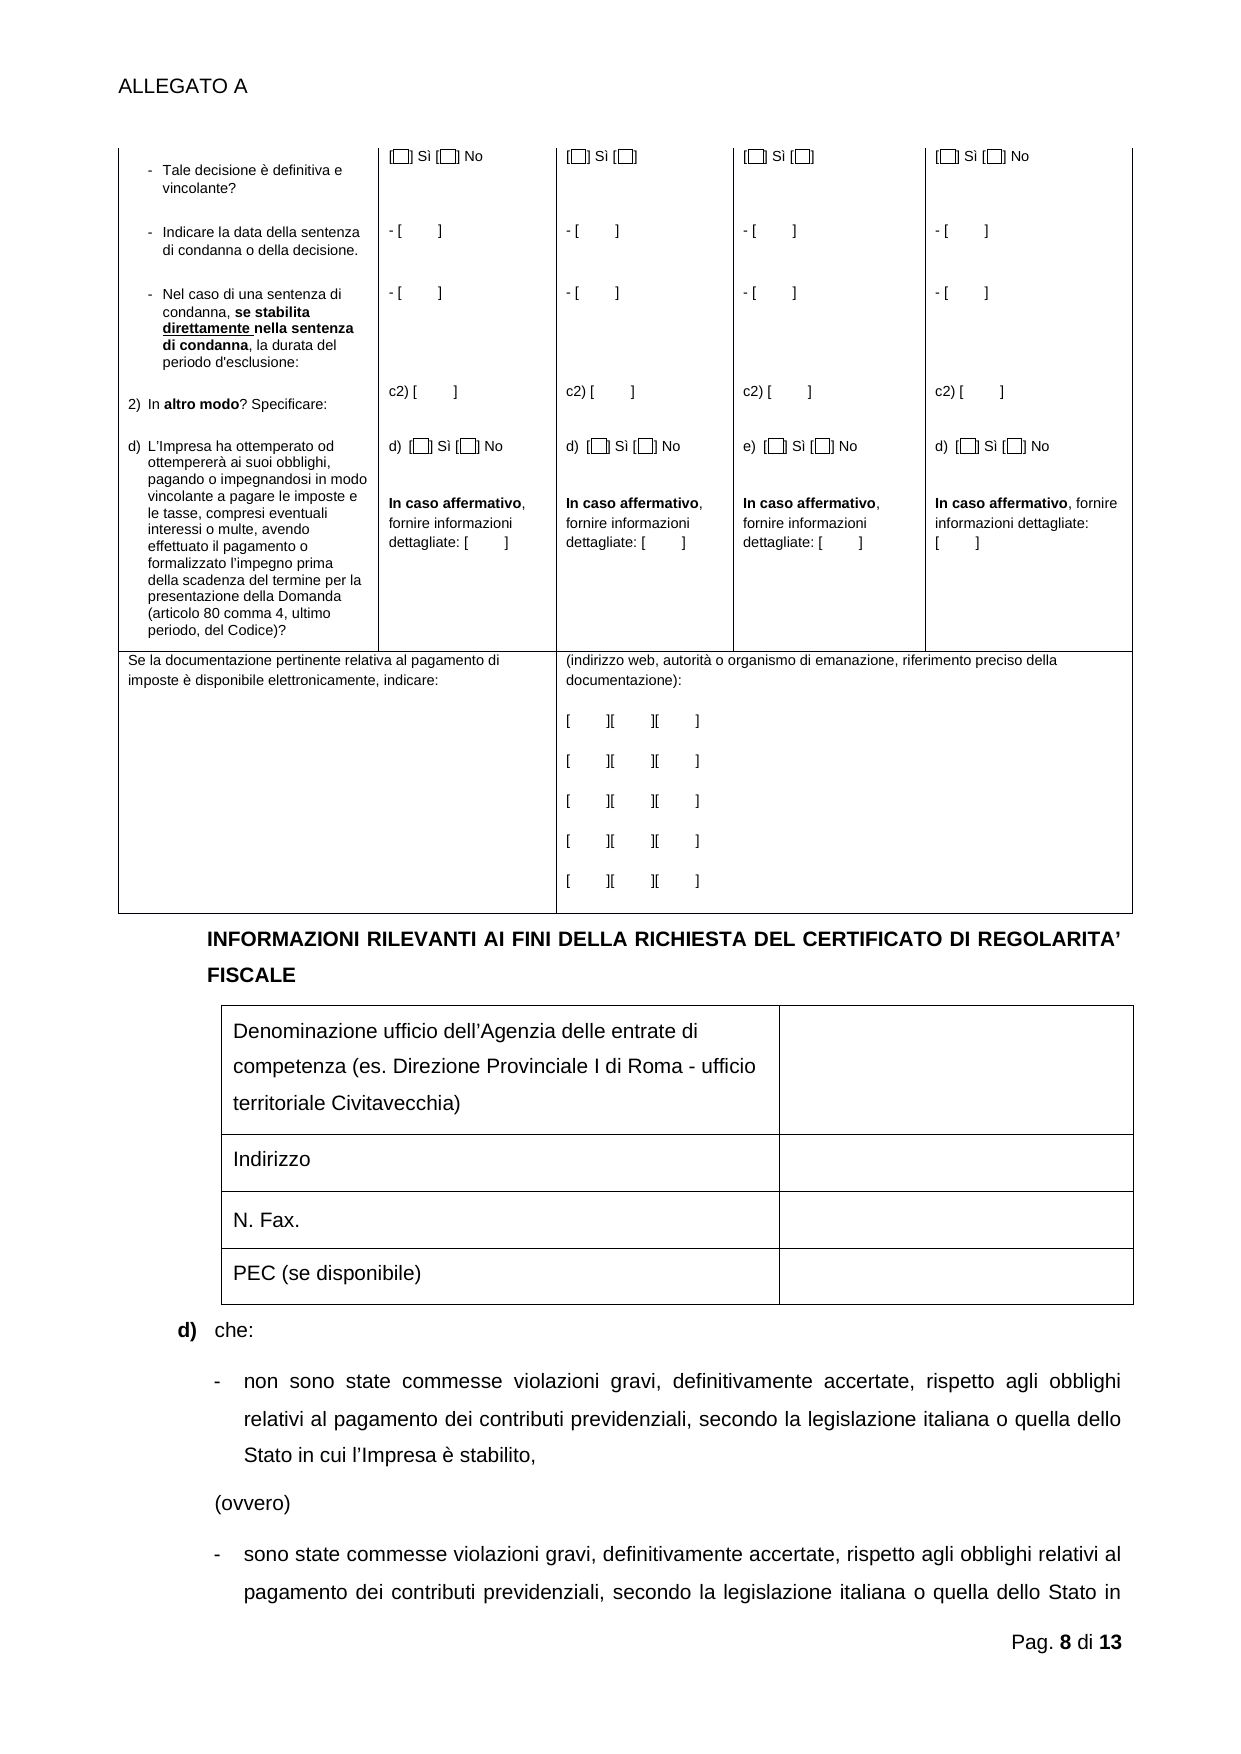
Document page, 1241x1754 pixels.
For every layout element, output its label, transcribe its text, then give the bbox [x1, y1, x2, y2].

list non sono state commesse violazioni gravi, definitivamente accertate, rispetto agli obblighi relativi al pagamento dei contributi previdenziali, secondo la legislazione italiana o quella dello Stato in cui l’Impresa è stabilito, [213, 1366, 1122, 1467]
table_cell - [ ] [557, 209, 733, 271]
table_cell (indirizzo web, autorità o organismo di emanazione, riferimento preciso della documentazione): [ ][ ][ ] [ ][ ][ ] [ ][ ][ ] [ ][ ][ ] [ ][ ][ ] [557, 652, 1132, 913]
table_cell c2) [ ] [926, 383, 1132, 425]
table_cell c2) [ ] [734, 383, 925, 425]
table_cell - [ ] [379, 209, 556, 271]
table_cell [] Sì [] No In caso affermativo, fornire informazioni dettagliate: [ ] [926, 425, 1132, 651]
table_cell [780, 1135, 1133, 1191]
table_cell L’Impresa ha ottemperato od ottempererà ai suoi obblighi, pagando o impegnandosi in modo vincolante a pagare le imposte e le tasse, compresi eventuali interessi o multe, avendo effettuato il pagamento o formalizzato l’impegno prima della scadenza del termine per la presentazione della Domanda (articolo 80 comma 4, ultimo periodo, del Codice)? [119, 425, 378, 651]
table_cell Nel caso di una sentenza di condanna, se stabilita direttamente nella sentenza di condanna, la durata del periodo d'esclusione: [119, 271, 378, 383]
text (ovvero) [148, 1491, 1122, 1515]
table_cell PEC (se disponibile) [222, 1249, 779, 1304]
table_cell c2) [ ] [379, 383, 556, 425]
table_cell In altro modo? Specificare: [119, 383, 378, 425]
table_cell - [ ] [379, 271, 556, 383]
table_cell [780, 1249, 1133, 1304]
table_cell [] Sì [] [557, 148, 733, 209]
table_cell [] Sì [] No [379, 148, 556, 209]
table_cell Se la documentazione pertinente relativa al pagamento di imposte è disponibile elettronicamente, indicare: [119, 652, 556, 913]
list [213, 1539, 1122, 1604]
table_cell [] Sì [] No In caso affermativo, fornire informazioni dettagliate: [ ] [379, 425, 556, 651]
table_header Denominazione ufficio dell’Agenzia delle entrate di competenza (es. Direzione Provinciale I di Roma - ufficio territoriale Civitavecchia) [222, 1006, 779, 1134]
table_cell c2) [ ] [557, 383, 733, 425]
table_cell Indirizzo [222, 1135, 779, 1191]
table_cell - [ ] [926, 271, 1132, 383]
table_cell N. Fax. [222, 1192, 779, 1247]
table_cell Tale decisione è definitiva e vincolante? [119, 148, 378, 209]
table_cell [] Sì [] [734, 148, 925, 209]
table_cell - [ ] [734, 271, 925, 383]
list che: [177, 1318, 1122, 1342]
list INFORMAZIONI RILEVANTI AI FINI DELLA RICHIESTA DEL CERTIFICATO DI REGOLARITA’ FISCALE [207, 927, 1122, 987]
table_cell Indicare la data della sentenza di condanna o della decisione. [119, 209, 378, 271]
table_cell - [ ] [926, 209, 1132, 271]
table_cell [] Sì [] No [926, 148, 1132, 209]
table_cell [] Sì [] No In caso affermativo, fornire informazioni dettagliate: [ ] [557, 425, 733, 651]
table_cell - [ ] [557, 271, 733, 383]
table_cell [] Sì [] No In caso affermativo, fornire informazioni dettagliate: [ ] [734, 425, 925, 651]
table_header [780, 1006, 1133, 1134]
table_cell [780, 1192, 1133, 1247]
table_cell - [ ] [734, 209, 925, 271]
